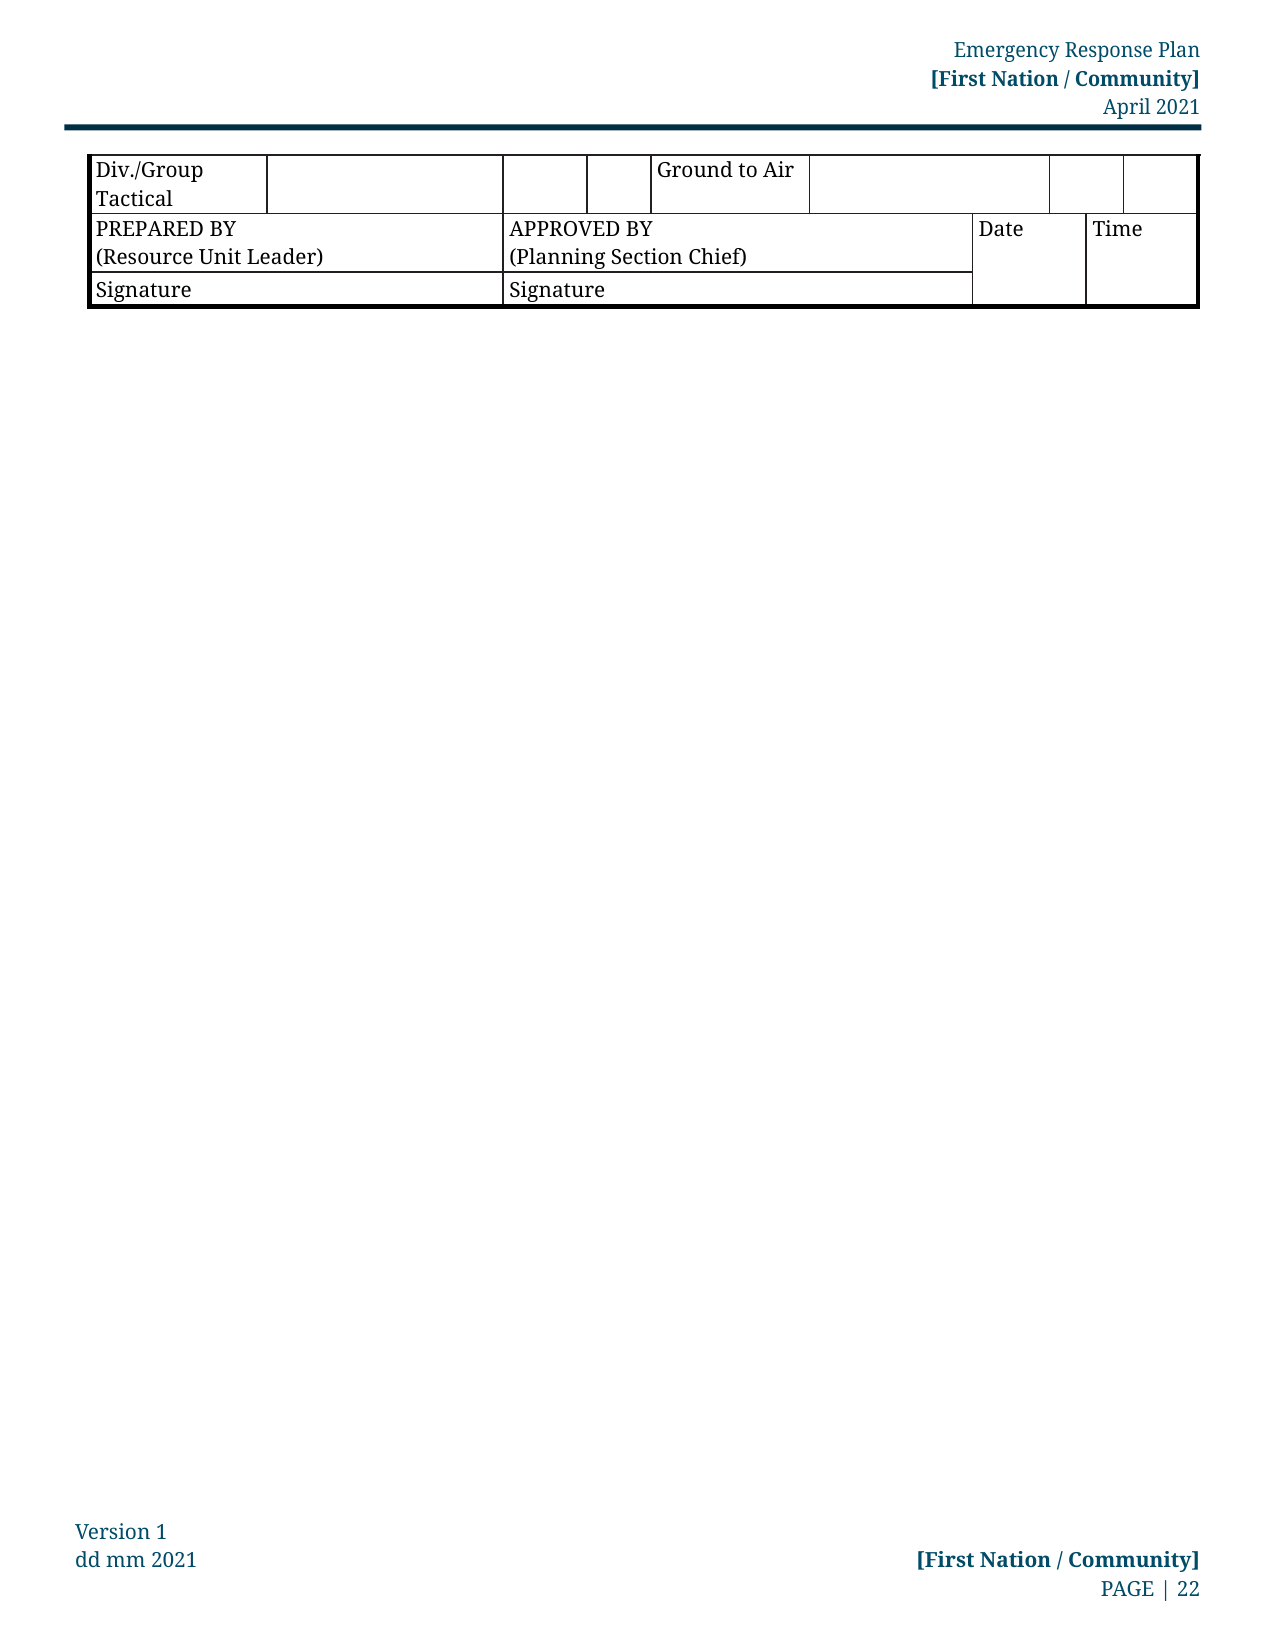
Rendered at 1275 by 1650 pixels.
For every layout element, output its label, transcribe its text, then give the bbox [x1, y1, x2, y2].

table_cell [268, 156, 502, 212]
table_cell Ground to Air [652, 156, 809, 212]
table_cell Signature [92, 273, 502, 304]
table_cell Div./Group Tactical [92, 156, 266, 212]
table_cell [504, 156, 586, 212]
table_cell Signature [504, 273, 972, 304]
table_cell PREPARED BY (Resource Unit Leader) [92, 214, 502, 271]
table_cell [588, 156, 650, 212]
table_cell Date [973, 214, 1085, 304]
table_cell [1124, 156, 1196, 212]
table_cell Time [1087, 214, 1196, 304]
table_cell [810, 156, 1049, 212]
table_cell APPROVED BY (Planning Section Chief) [504, 214, 972, 271]
table_cell [1050, 156, 1123, 212]
